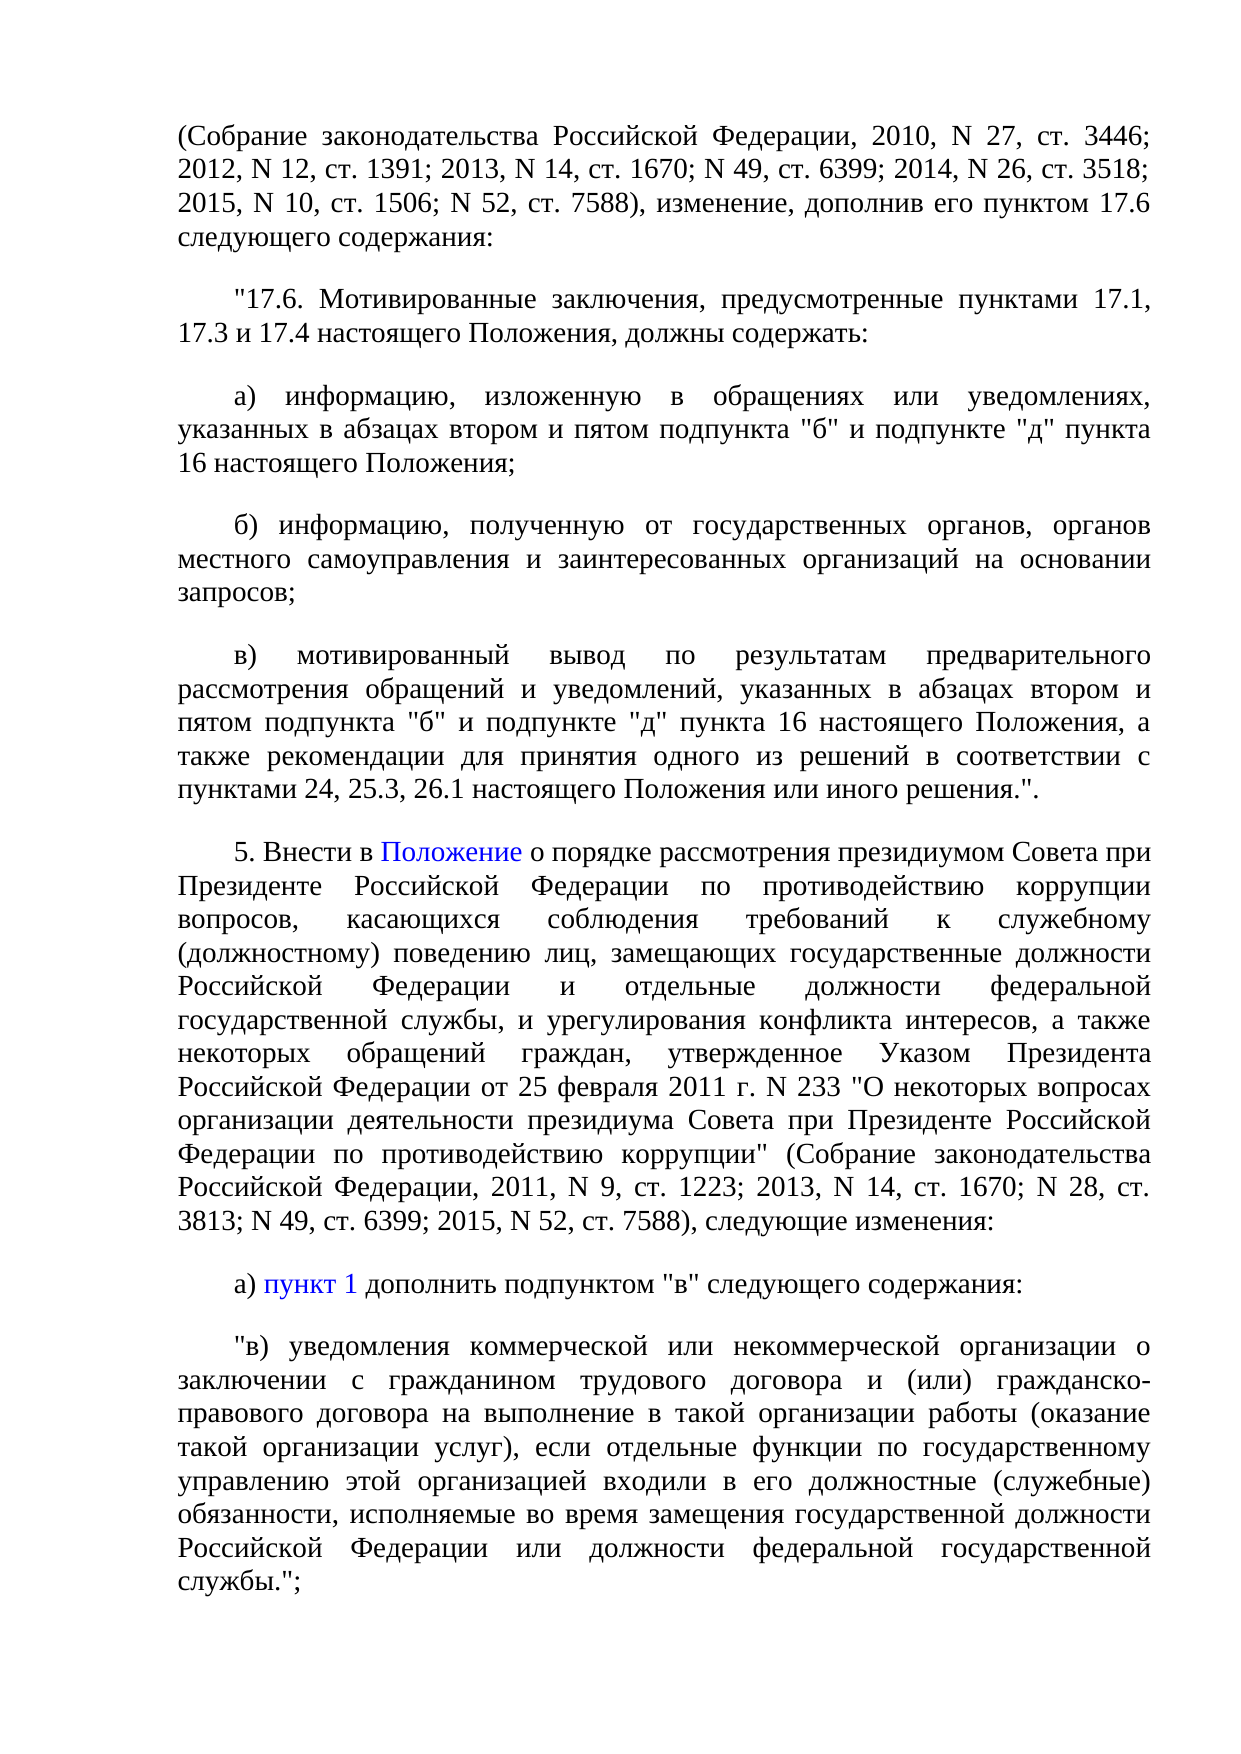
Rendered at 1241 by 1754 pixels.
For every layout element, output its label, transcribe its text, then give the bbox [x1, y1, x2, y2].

text "17.6. Мотивированные заключения, предусмотренные пунктами 17.1, 17.3 и 17.4 настоящего Положения, должны содержать: [177, 281, 1152, 348]
text в) мотивированный вывод по результатам предварительного рассмотрения обращений и уведомлений, указанных в абзацах втором и пятом подпункта "б" и подпункте "д" пункта 16 настоящего Положения, а также рекомендации для принятия одного из решений в соответствии с пунктами 24, 25.3, 26.1 настоящего Положения или иного решения.". [177, 637, 1152, 805]
text б) информацию, полученную от государственных органов, органов местного самоуправления и заинтересованных организаций на основании запросов; [177, 507, 1152, 608]
text а) информацию, изложенную в обращениях или уведомлениях, указанных в абзацах втором и пятом подпункта "б" и подпункте "д" пункта 16 настоящего Положения; [177, 378, 1152, 478]
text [177, 118, 1152, 252]
text 5. Внести в Положение о порядке рассмотрения президиумом Совета при Президенте Российской Федерации по противодействию коррупции вопросов, касающихся соблюдения требований к служебному (должностному) поведению лиц, замещающих государственные должности Российской Федерации и отдельные должности федеральной государственной службы, и урегулирования конфликта интересов, а также некоторых обращений граждан, утвержденное Указом Президента Российской Федерации от 25 февраля 2011 г. N 233 "О некоторых вопросах организации деятельности президиума Совета при Президенте Российской Федерации по противодействию коррупции" (Собрание законодательства Российской Федерации, 2011, N 9, ст. 1223; 2013, N 14, ст. 1670; N 28, ст. 3813; N 49, ст. 6399; 2015, N 52, ст. 7588), следующие изменения: [177, 834, 1152, 1237]
text а) пункт 1 дополнить подпунктом "в" следующего содержания: [177, 1266, 1152, 1299]
text "в) уведомления коммерческой или некоммерческой организации о заключении с гражданином трудового договора и (или) гражданско-правового договора на выполнение в такой организации работы (оказание такой организации услуг), если отдельные функции по государственному управлению этой организацией входили в его должностные (служебные) обязанности, исполняемые во время замещения государственной должности Российской Федерации или должности федеральной государственной службы."; [177, 1328, 1152, 1597]
